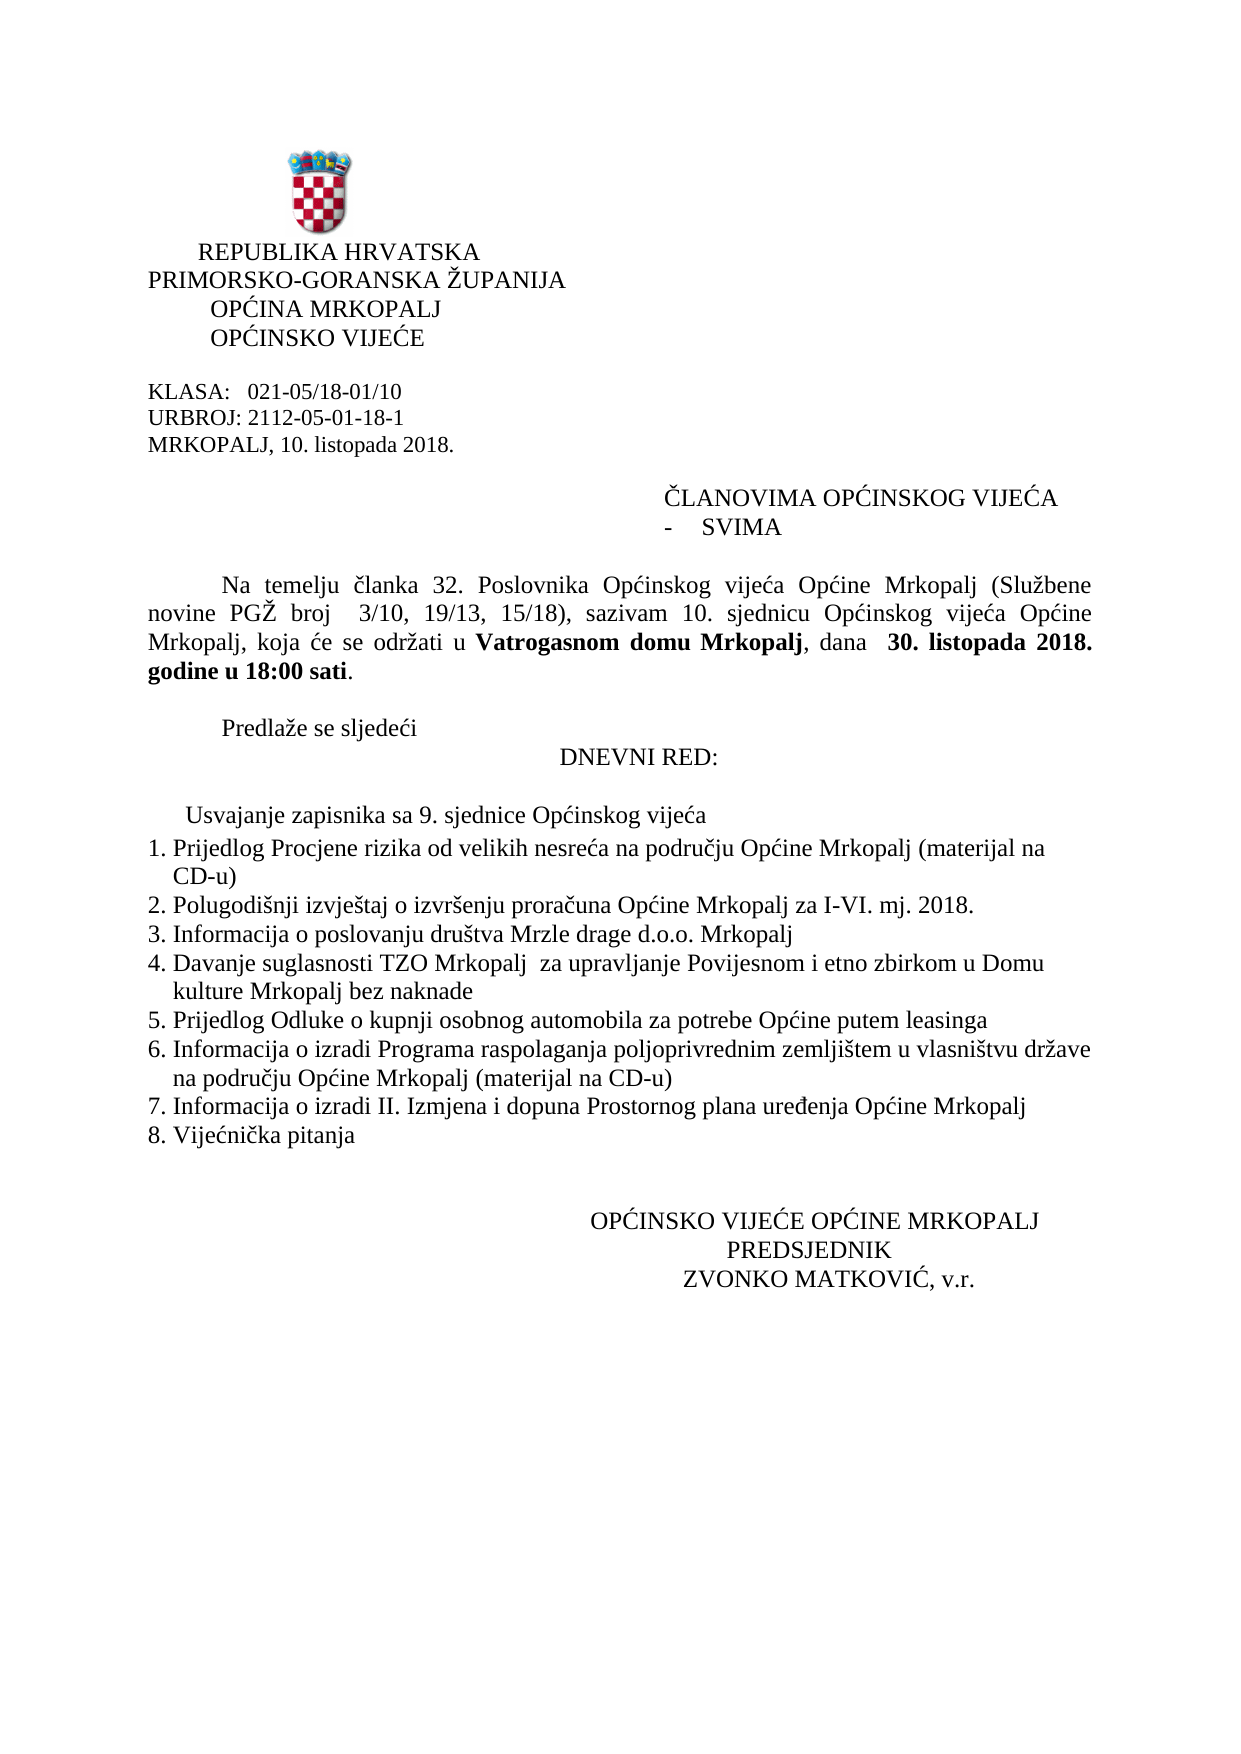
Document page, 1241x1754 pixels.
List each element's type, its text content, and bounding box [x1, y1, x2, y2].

text OPĆINA MRKOPALJ [148, 294, 1093, 323]
text 8. Vijećnička pitanja [148, 1120, 1093, 1149]
text 7. Informacija o izradi II. Izmjena i dopuna Prostornog plana uređenja Općine Mrkopalj [148, 1091, 1093, 1120]
text PRIMORSKO-GORANSKA ŽUPANIJA [148, 265, 1093, 294]
text URBROJ: 2112-05-01-18-1 [148, 404, 1093, 431]
text ČLANOVIMA OPĆINSKOG VIJEĆA [590, 483, 1093, 512]
text REPUBLIKA HRVATSKA [148, 237, 1093, 265]
text Na temelju članka 32. Poslovnika Općinskog vijeća Općine Mrkopalj (Službene novine PGŽ broj 3/10, 19/13, 15/18), sazivam 10. sjednicu Općinskog vijeća Općine Mrkopalj, koja će se održati u Vatrogasnom domu Mrkopalj, dana 30. listopada 2018. godine u 18:00 sati. [148, 570, 1093, 685]
text 2. Polugodišnji izvještaj o izvršenju proračuna Općine Mrkopalj za I-VI. mj. 2018. [148, 890, 1093, 919]
text PREDSJEDNIK [590, 1235, 1093, 1264]
text CD-u) [148, 861, 1093, 890]
text Usvajanje zapisnika sa 9. sjednice Općinskog vijeća [148, 800, 1093, 828]
text Predlaže se sljedeći [148, 713, 1093, 742]
text 6. Informacija o izradi Programa raspolaganja poljoprivrednim zemljištem u vlasništvu države [148, 1034, 1093, 1063]
text OPĆINSKO VIJEĆE OPĆINE MRKOPALJ [516, 1206, 1093, 1235]
text na području Općine Mrkopalj (materijal na CD-u) [148, 1063, 1093, 1091]
text MRKOPALJ, 10. listopada 2018. [148, 431, 1093, 457]
text kulture Mrkopalj bez naknade [148, 976, 1093, 1005]
text 5. Prijedlog Odluke o kupnji osobnog automobila za potrebe Općine putem leasinga [148, 1005, 1093, 1034]
text 3. Informacija o poslovanju društva Mrzle drage d.o.o. Mrkopalj [148, 919, 1093, 948]
list SVIMA [664, 512, 1093, 541]
text 1. Prijedlog Procjene rizika od velikih nesreća na području Općine Mrkopalj (materijal na [148, 833, 1093, 861]
text 4. Davanje suglasnosti TZO Mrkopalj za upravljanje Povijesnom i etno zbirkom u Domu [148, 948, 1093, 976]
text DNEVNI RED: [148, 742, 1093, 771]
text OPĆINSKO VIJEĆE [148, 323, 1093, 352]
text ZVONKO MATKOVIĆ, v.r. [590, 1264, 1093, 1293]
text KLASA: 021-05/18-01/10 [148, 378, 1093, 404]
picture [285, 147, 354, 237]
